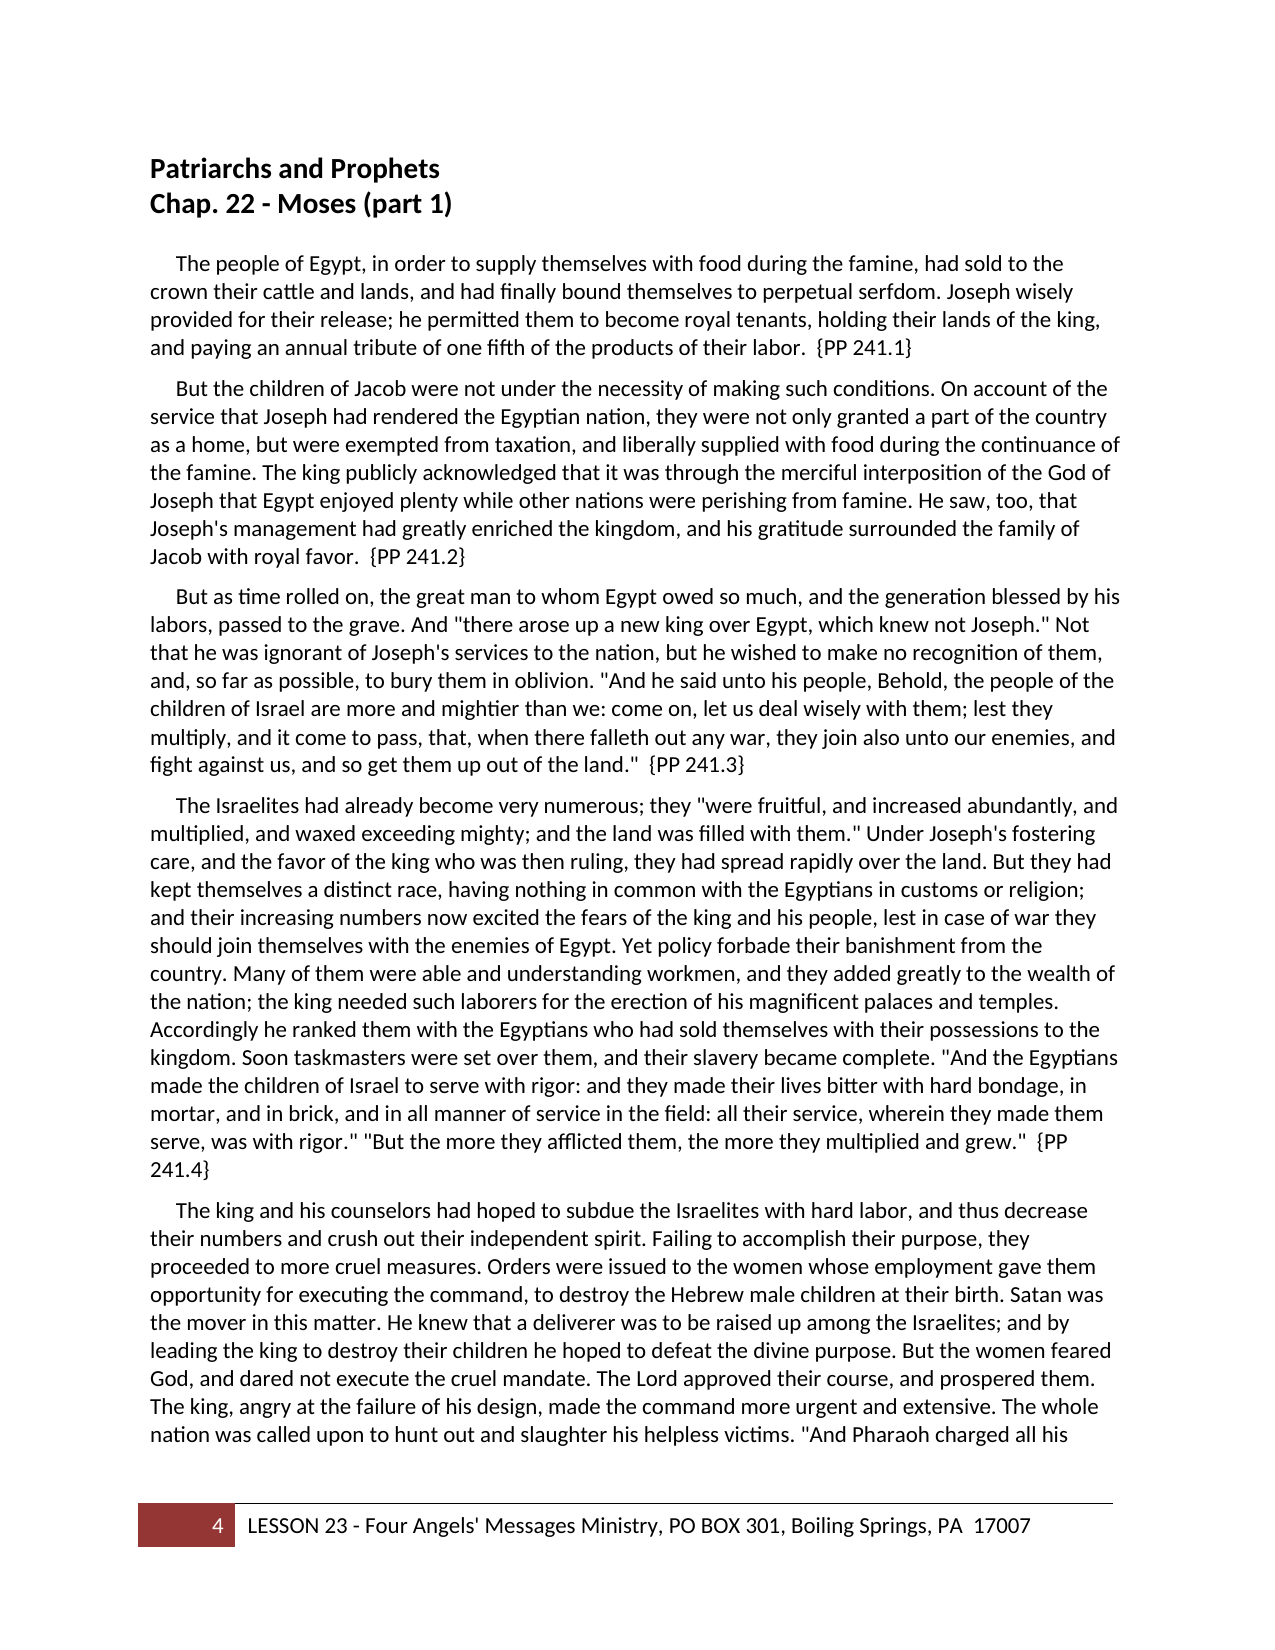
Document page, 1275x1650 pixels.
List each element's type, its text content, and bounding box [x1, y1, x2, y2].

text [150, 1196, 1125, 1448]
text But as time rolled on, the great man to whom Egypt owed so much, and the generation blessed by his labors, passed to the grave. And "there arose up a new king over Egypt, which knew not Joseph." Not that he was ignorant of Joseph's services to the nation, but he wished to make no recognition of them, and, so far as possible, to bury them in oblivion. "And he said unto his people, Behold, the people of the children of Israel are more and mightier than we: come on, let us deal wisely with them; lest they multiply, and it come to pass, that, when there falleth out any war, they join also unto our enemies, and fight against us, and so get them up out of the land." {PP 241.3} [150, 582, 1125, 779]
text But the children of Jacob were not under the necessity of making such conditions. On account of the service that Joseph had rendered the Egyptian nation, they were not only granted a part of the country as a home, but were exempted from taxation, and liberally supplied with food during the continuance of the famine. The king publicly acknowledged that it was through the merciful interposition of the God of Joseph that Egypt enjoyed plenty while other nations were perishing from famine. He saw, too, that Joseph's management had greatly enriched the kingdom, and his gratitude surrounded the family of Jacob with royal favor. {PP 241.2} [150, 374, 1125, 570]
text Patriarchs and Prophets [150, 150, 1125, 186]
text The people of Egypt, in order to supply themselves with food during the famine, had sold to the crown their cattle and lands, and had finally bound themselves to perpetual serfdom. Joseph wisely provided for their release; he permitted them to become royal tenants, holding their lands of the king, and paying an annual tribute of one fifth of the products of their labor. {PP 241.1} [150, 249, 1125, 361]
text The Israelites had already become very numerous; they "were fruitful, and increased abundantly, and multiplied, and waxed exceeding mighty; and the land was filled with them." Under Joseph's fostering care, and the favor of the king who was then ruling, they had spread rapidly over the land. But they had kept themselves a distinct race, having nothing in common with the Egyptians in customs or religion; and their increasing numbers now excited the fears of the king and his people, lest in case of war they should join themselves with the enemies of Egypt. Yet policy forbade their banishment from the country. Many of them were able and understanding workmen, and they added greatly to the wealth of the nation; the king needed such laborers for the erection of his magnificent palaces and temples. Accordingly he ranked them with the Egyptians who had sold themselves with their possessions to the kingdom. Soon taskmasters were set over them, and their slavery became complete. "And the Egyptians made the children of Israel to serve with rigor: and they made their lives bitter with hard bondage, in mortar, and in brick, and in all manner of service in the field: all their service, wherein they made them serve, was with rigor." "But the more they afflicted them, the more they multiplied and grew." {PP 241.4} [150, 791, 1125, 1183]
text Chap. 22 - Moses (part 1) [150, 186, 1125, 221]
